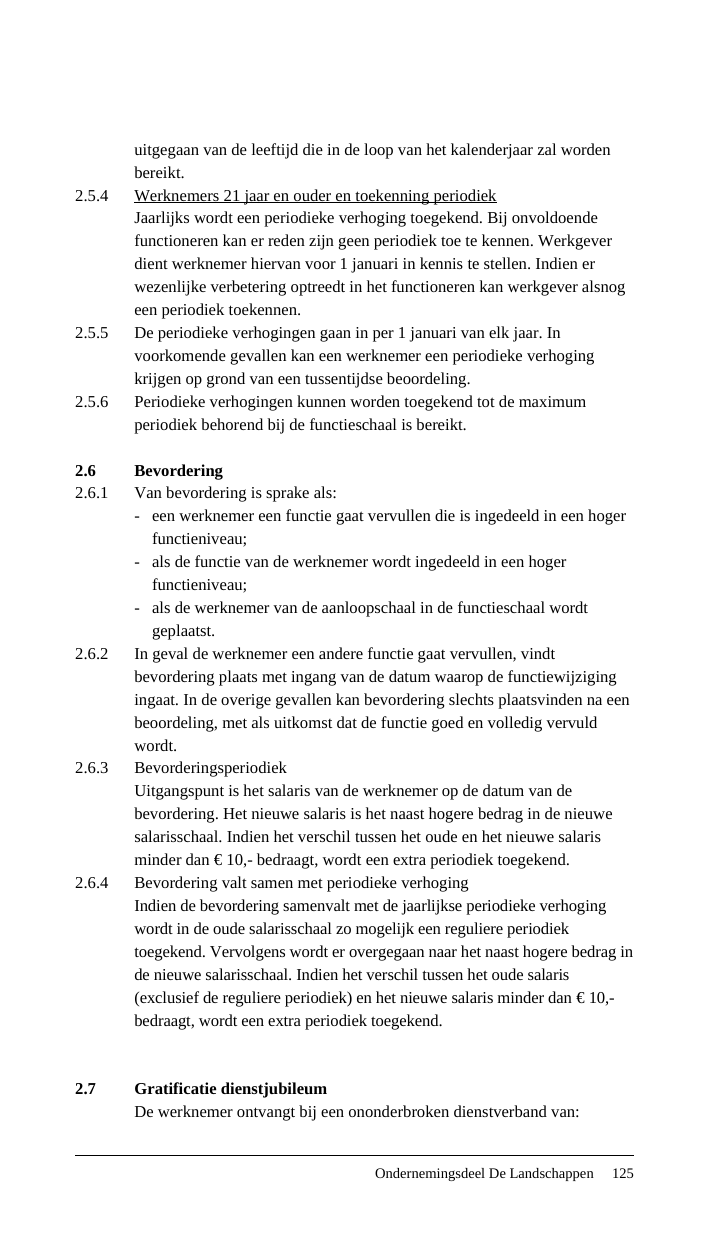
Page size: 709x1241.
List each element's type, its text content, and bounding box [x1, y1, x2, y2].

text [134, 136, 634, 182]
text 2.7 Gratificatie dienstjubileum [75, 1075, 634, 1098]
text - als de functie van de werknemer wordt ingedeeld in een hoger functieniveau; [134, 548, 634, 594]
text 2.6.3 Bevorderingsperiodiek [75, 754, 634, 777]
text 2.6.2 In geval de werknemer een andere functie gaat vervullen, vindt bevordering plaats met ingang van de datum waarop de functiewijziging ingaat. In de overige gevallen kan bevordering slechts plaatsvinden na een beoordeling, met als uitkomst dat de functie goed en volledig vervuld wordt. [75, 640, 634, 754]
text 2.5.5 De periodieke verhogingen gaan in per 1 januari van elk jaar. In voorkomende gevallen kan een werknemer een periodieke verhoging krijgen op grond van een tussentijdse beoordeling. [75, 319, 634, 388]
text 2.6.4 Bevordering valt samen met periodieke verhoging [75, 869, 634, 892]
text De werknemer ontvangt bij een ononderbroken dienstverband van: [134, 1098, 634, 1121]
text 2.5.6 Periodieke verhogingen kunnen worden toegekend tot de maximum periodiek behorend bij de functieschaal is bereikt. [75, 388, 634, 434]
text Jaarlijks wordt een periodieke verhoging toegekend. Bij onvoldoende functioneren kan er reden zijn geen periodiek toe te kennen. Werkgever dient werknemer hiervan voor 1 januari in kennis te stellen. Indien er wezenlijke verbetering optreedt in het functioneren kan werkgever alsnog een periodiek toekennen. [134, 204, 634, 319]
text 2.6.1 Van bevordering is sprake als: [75, 479, 634, 502]
text Uitgangspunt is het salaris van de werknemer op de datum van de bevordering. Het nieuwe salaris is het naast hogere bedrag in de nieuwe salarisschaal. Indien het verschil tussen het oude en het nieuwe salaris minder dan € 10,- bedraagt, wordt een extra periodiek toegekend. [134, 777, 634, 869]
text 2.5.4 Werknemers 21 jaar en ouder en toekenning periodiek [75, 182, 634, 204]
text Indien de bevordering samenvalt met de jaarlijkse periodieke verhoging wordt in de oude salarisschaal zo mogelijk een reguliere periodiek toegekend. Vervolgens wordt er overgegaan naar het naast hogere bedrag in de nieuwe salarisschaal. Indien het verschil tussen het oude salaris (exclusief de reguliere periodiek) en het nieuwe salaris minder dan € 10,- bedraagt, wordt een extra periodiek toegekend. [134, 892, 634, 1029]
text 2.6 Bevordering [75, 457, 634, 479]
text - als de werknemer van de aanloopschaal in de functieschaal wordt geplaatst. [134, 594, 634, 640]
text - een werknemer een functie gaat vervullen die is ingedeeld in een hoger functieniveau; [134, 502, 634, 548]
